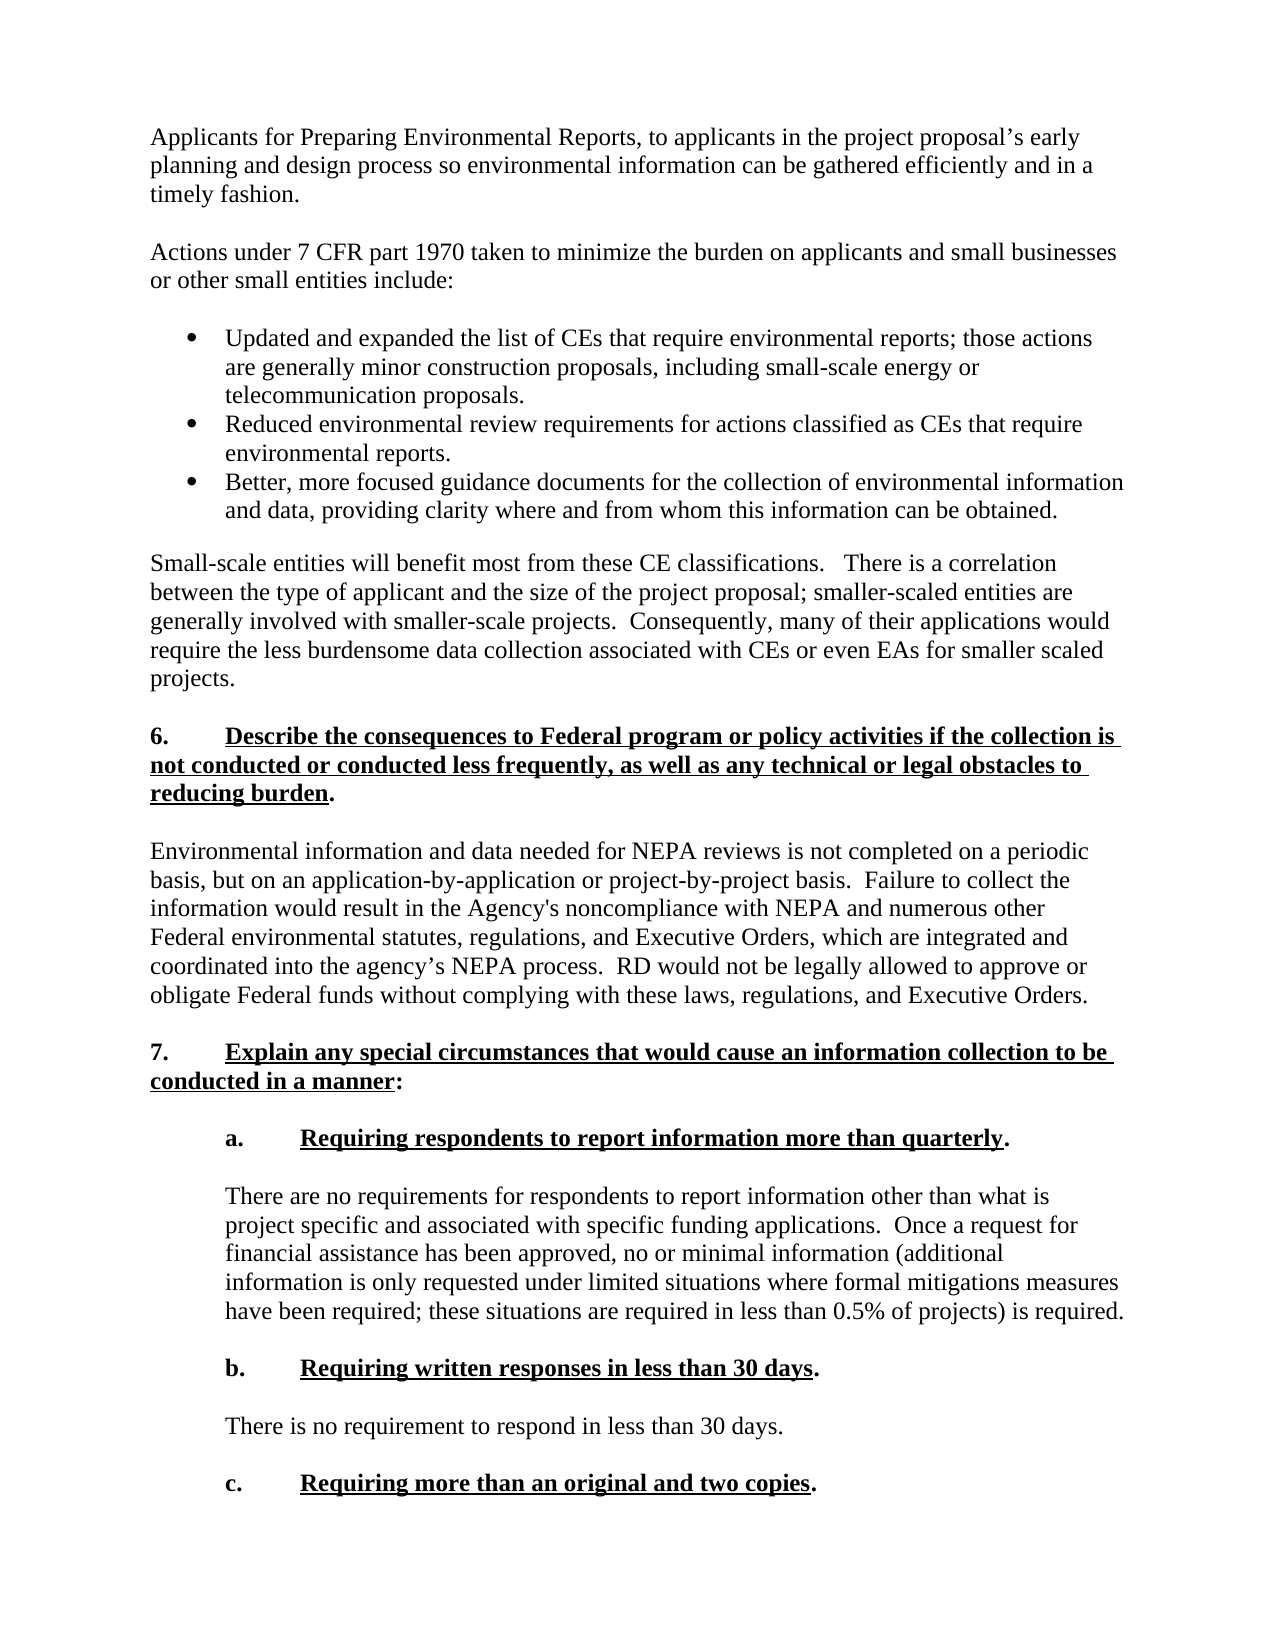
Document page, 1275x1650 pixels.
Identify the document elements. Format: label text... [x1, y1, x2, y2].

text Environmental information and data needed for NEPA reviews is not completed on a periodic basis, but on an application-by-application or project-by-project basis. Failure to collect the information would result in the Agency's noncompliance with NEPA and numerous other Federal environmental statutes, regulations, and Executive Orders, which are integrated and coordinated into the agency’s NEPA process. RD would not be legally allowed to approve or obligate Federal funds without complying with these laws, regulations, and Executive Orders. [150, 836, 1125, 1008]
list Reduced environmental review requirements for actions classified as CEs that require environmental reports. [187, 409, 1125, 467]
text b. Requiring written responses in less than 30 days. [225, 1353, 1125, 1382]
list Better, more focused guidance documents for the collection of environmental information and data, providing clarity where and from whom this information can be obtained. [187, 467, 1125, 548]
list Requiring respondents to report information more than quarterly. [225, 1123, 1125, 1152]
text 6. Describe the consequences to Federal program or policy activities if the collection is not conducted or conducted less frequently, as well as any technical or legal obstacles to reducing burden. [150, 721, 1125, 807]
text c. Requiring more than an original and two copies. [225, 1468, 1125, 1497]
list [150, 122, 1125, 208]
text 7. Explain any special circumstances that would cause an information collection to be conducted in a manner: [150, 1037, 1125, 1095]
text There is no requirement to respond in less than 30 days. [225, 1411, 1125, 1440]
text Small-scale entities will benefit most from these CE classifications. There is a correlation between the type of applicant and the size of the project proposal; smaller-scaled entities are generally involved with smaller-scale projects. Consequently, many of their applications would require the less burdensome data collection associated with CEs or even EAs for smaller scaled projects. [150, 548, 1125, 692]
text There are no requirements for respondents to report information other than what is project specific and associated with specific funding applications. Once a request for financial assistance has been approved, no or minimal information (additional information is only requested under limited situations where formal mitigations measures have been required; these situations are required in less than 0.5% of projects) is required. [225, 1181, 1125, 1325]
list Actions under 7 CFR part 1970 taken to minimize the burden on applicants and small businesses or other small entities include: [150, 237, 1125, 294]
list Updated and expanded the list of CEs that require environmental reports; those actions are generally minor construction proposals, including small-scale energy or telecommunication proposals. [187, 323, 1125, 409]
